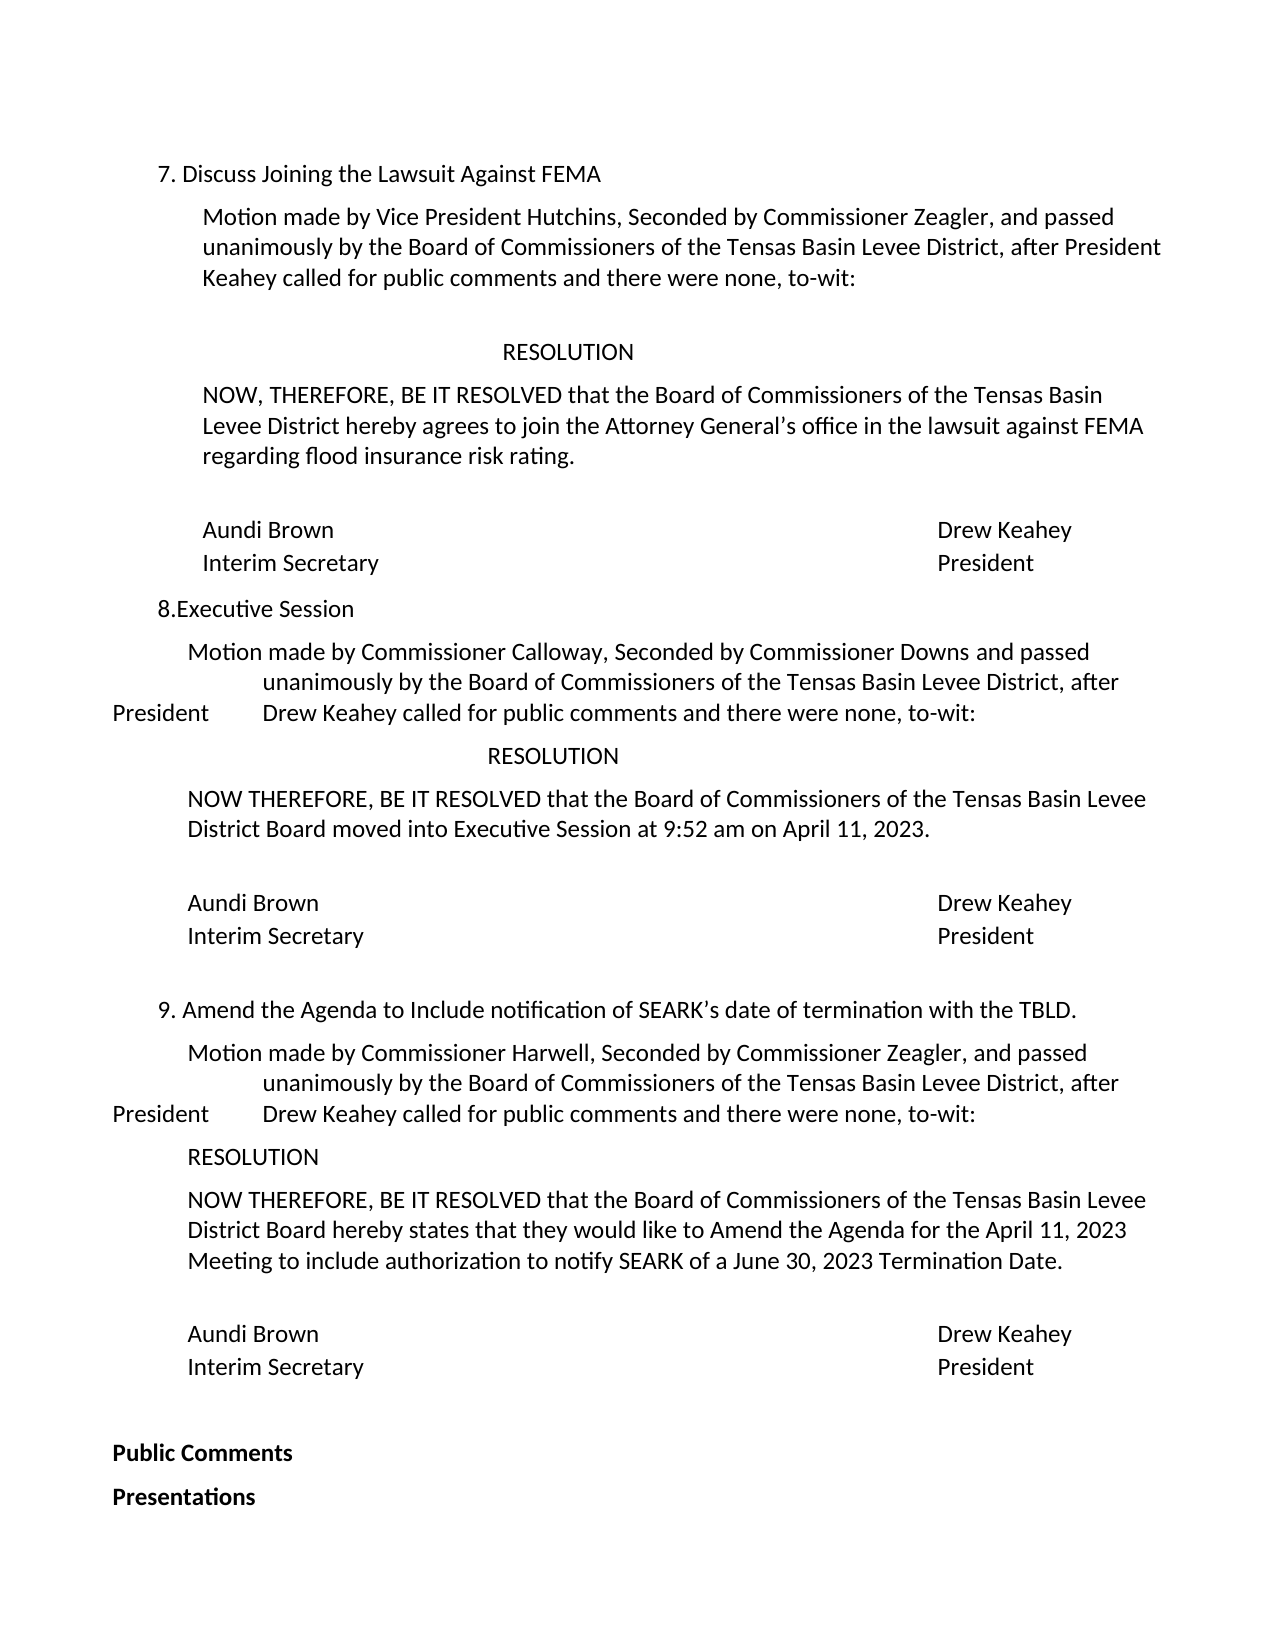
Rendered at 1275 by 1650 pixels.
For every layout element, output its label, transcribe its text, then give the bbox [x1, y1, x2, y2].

text Aundi Brown Drew Keahey [187, 887, 1162, 918]
text Interim Secretary President [187, 1352, 1162, 1382]
text Motion made by Commissioner Calloway, Seconded by Commissioner Downs and passed unanimously by the Board of Commissioners of the Tensas Basin Levee District, after President Drew Keahey called for public comments and there were none, to-wit: [112, 636, 1162, 727]
text 9. Amend the Agenda to Include notification of SEARK’s date of termination with the TBLD. [157, 994, 1162, 1024]
text NOW, THEREFORE, BE IT RESOLVED that the Board of Commissioners of the Tensas Basin Levee District hereby agrees to join the Attorney General’s office in the lawsuit against FEMA regarding flood insurance risk rating. [202, 379, 1162, 502]
text Aundi Brown Drew Keahey [187, 1319, 1162, 1349]
text Aundi Brown Drew Keahey Interim Secretary President [202, 514, 1162, 578]
text Motion made by Vice President Hutchins, Seconded by Commissioner Zeagler, and passed unanimously by the Board of Commissioners of the Tensas Basin Levee District, after President Keahey called for public comments and there were none, to-wit: [202, 201, 1162, 324]
text 7. Discuss Joining the Lawsuit Against FEMA [157, 158, 1162, 188]
text 8.Executive Session [157, 593, 1162, 623]
text RESOLUTION [502, 336, 1162, 367]
text NOW THEREFORE, BE IT RESOLVED that the Board of Commissioners of the Tensas Basin Levee District Board hereby states that they would like to Amend the Agenda for the April 11, 2023 Meeting to include authorization to notify SEARK of a June 30, 2023 Termination Date. [187, 1184, 1162, 1275]
text Interim Secretary President [187, 920, 1162, 951]
text Public Comments [112, 1438, 1162, 1468]
text Presentations [112, 1481, 1162, 1511]
text NOW THEREFORE, BE IT RESOLVED that the Board of Commissioners of the Tensas Basin Levee District Board moved into Executive Session at 9:52 am on April 11, 2023. [187, 783, 1162, 844]
text RESOLUTION [412, 740, 1162, 771]
text Motion made by Commissioner Harwell, Seconded by Commissioner Zeagler, and passed unanimously by the Board of Commissioners of the Tensas Basin Levee District, after President Drew Keahey called for public comments and there were none, to-wit: [112, 1037, 1162, 1128]
text RESOLUTION [112, 1141, 1162, 1171]
